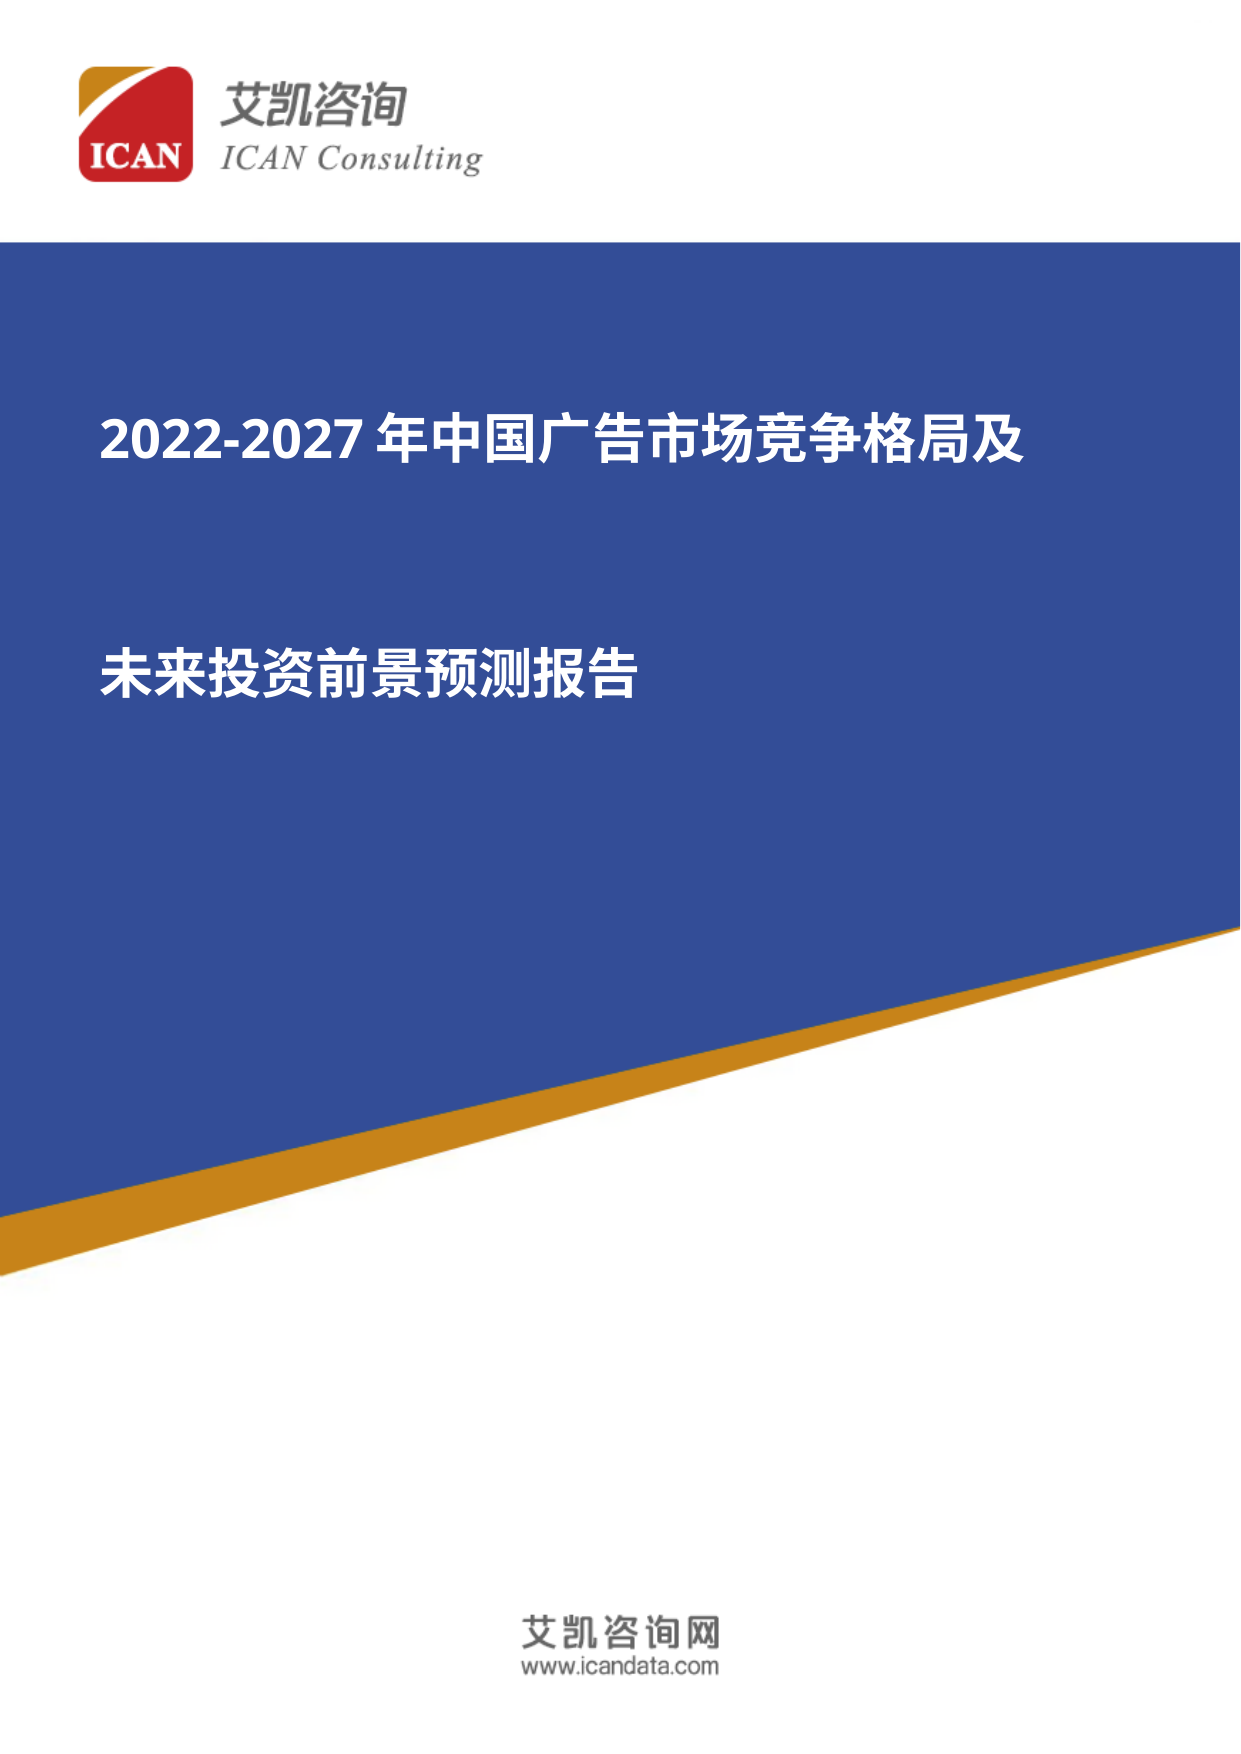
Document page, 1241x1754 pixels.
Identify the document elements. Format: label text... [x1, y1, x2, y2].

subtitle 2022-2027年中国广告市场竞争格局及未来投资前景预测报告 [99, 386, 1053, 718]
picture [0, 5, 1241, 1754]
